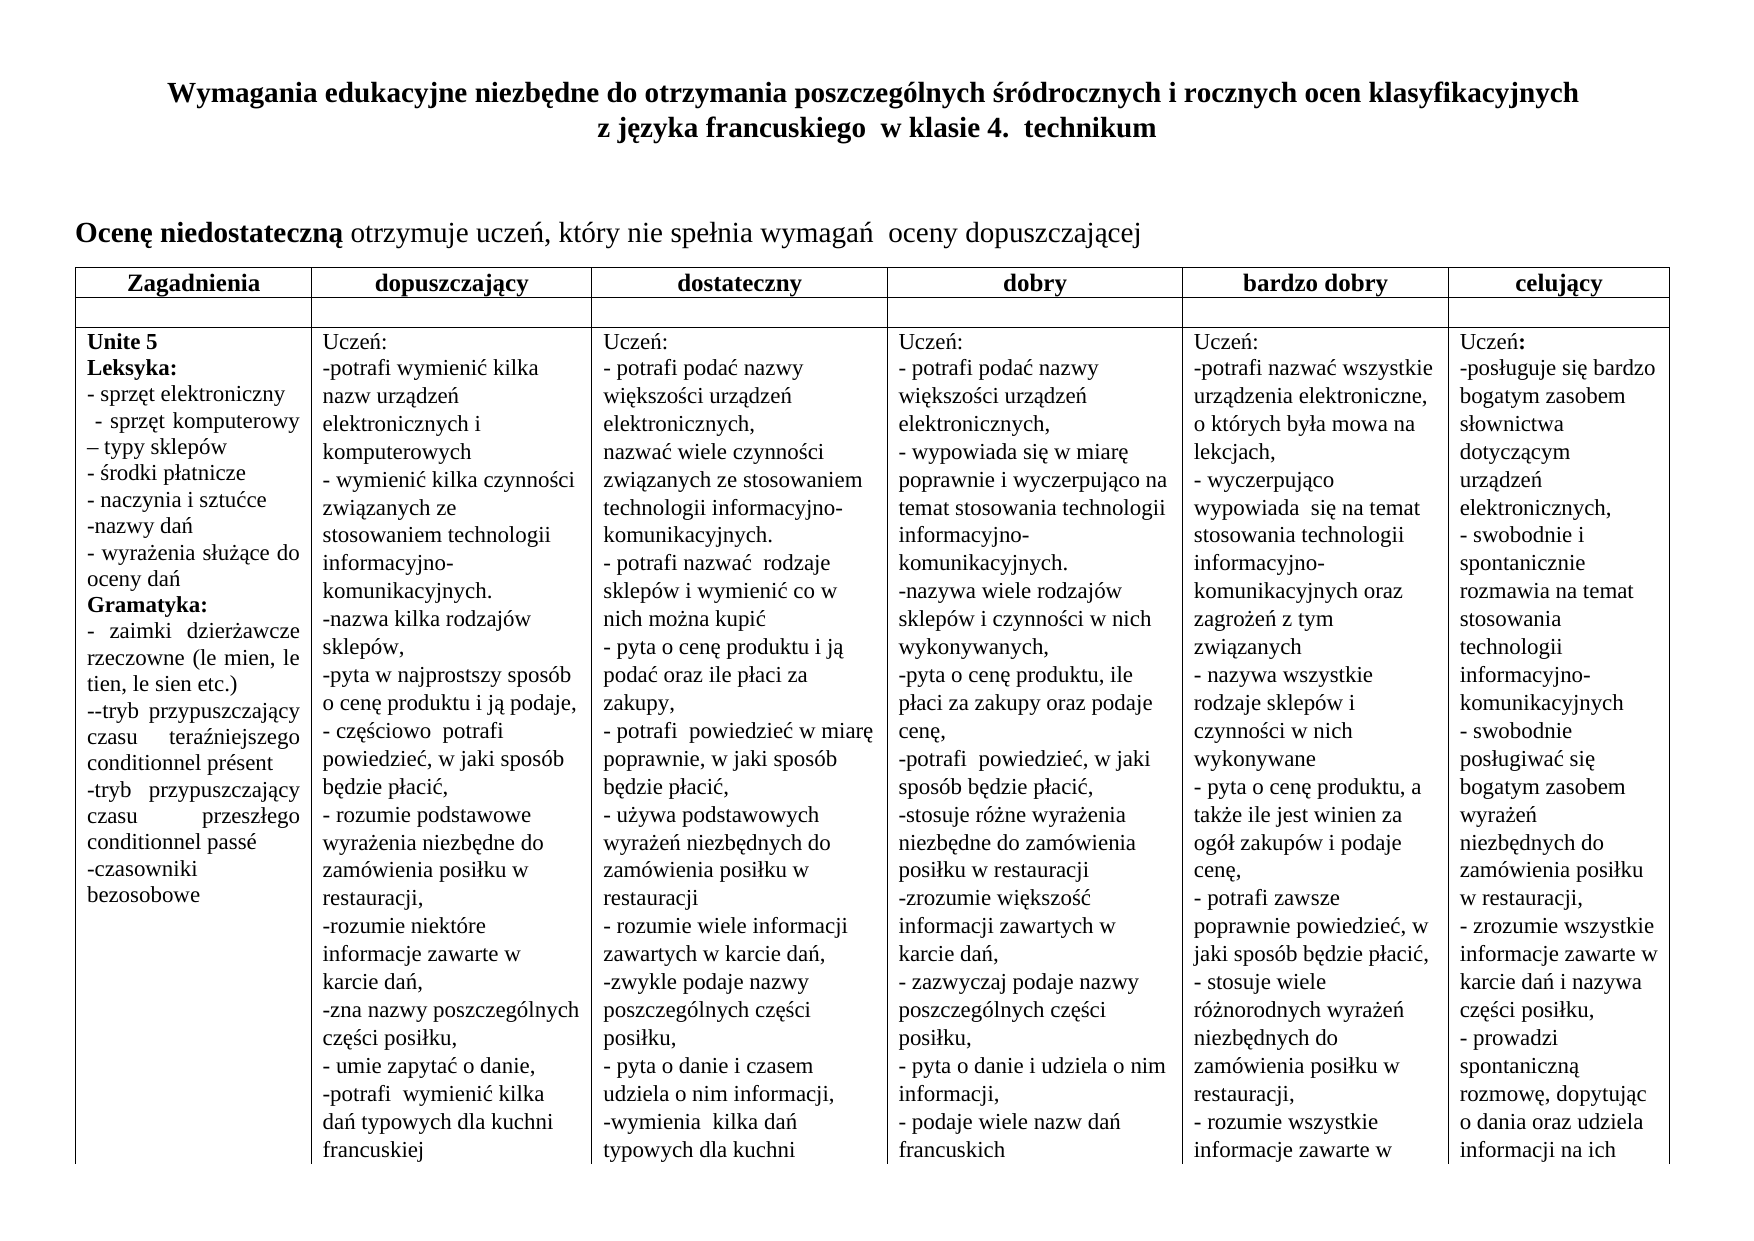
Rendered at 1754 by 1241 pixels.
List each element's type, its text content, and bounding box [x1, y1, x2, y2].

table_cell [592, 298, 887, 327]
text Wymagania edukacyjne niezbędne do otrzymania poszczególnych śródrocznych i rocznych ocen klasyfikacyjnych z języka francuskiego w klasie 4. technikum [75, 75, 1679, 144]
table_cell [1183, 328, 1448, 1164]
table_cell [312, 328, 591, 1164]
table_cell [1183, 298, 1448, 327]
table_header Zagadnienia [76, 268, 311, 297]
table_cell [312, 298, 591, 327]
table_header celujący [1449, 268, 1669, 297]
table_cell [76, 328, 311, 1164]
table_header dopuszczający [312, 268, 591, 297]
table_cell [1449, 328, 1669, 1164]
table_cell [592, 328, 887, 1164]
table_header dobry [888, 268, 1182, 297]
table_cell [888, 298, 1182, 327]
table_cell [1449, 298, 1669, 327]
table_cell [888, 328, 1182, 1164]
table_header bardzo dobry [1183, 268, 1448, 297]
text Ocenę niedostateczną otrzymuje uczeń, który nie spełnia wymagań oceny dopuszczającej [75, 215, 1679, 248]
table_cell [76, 298, 311, 327]
table_header dostateczny [592, 268, 887, 297]
